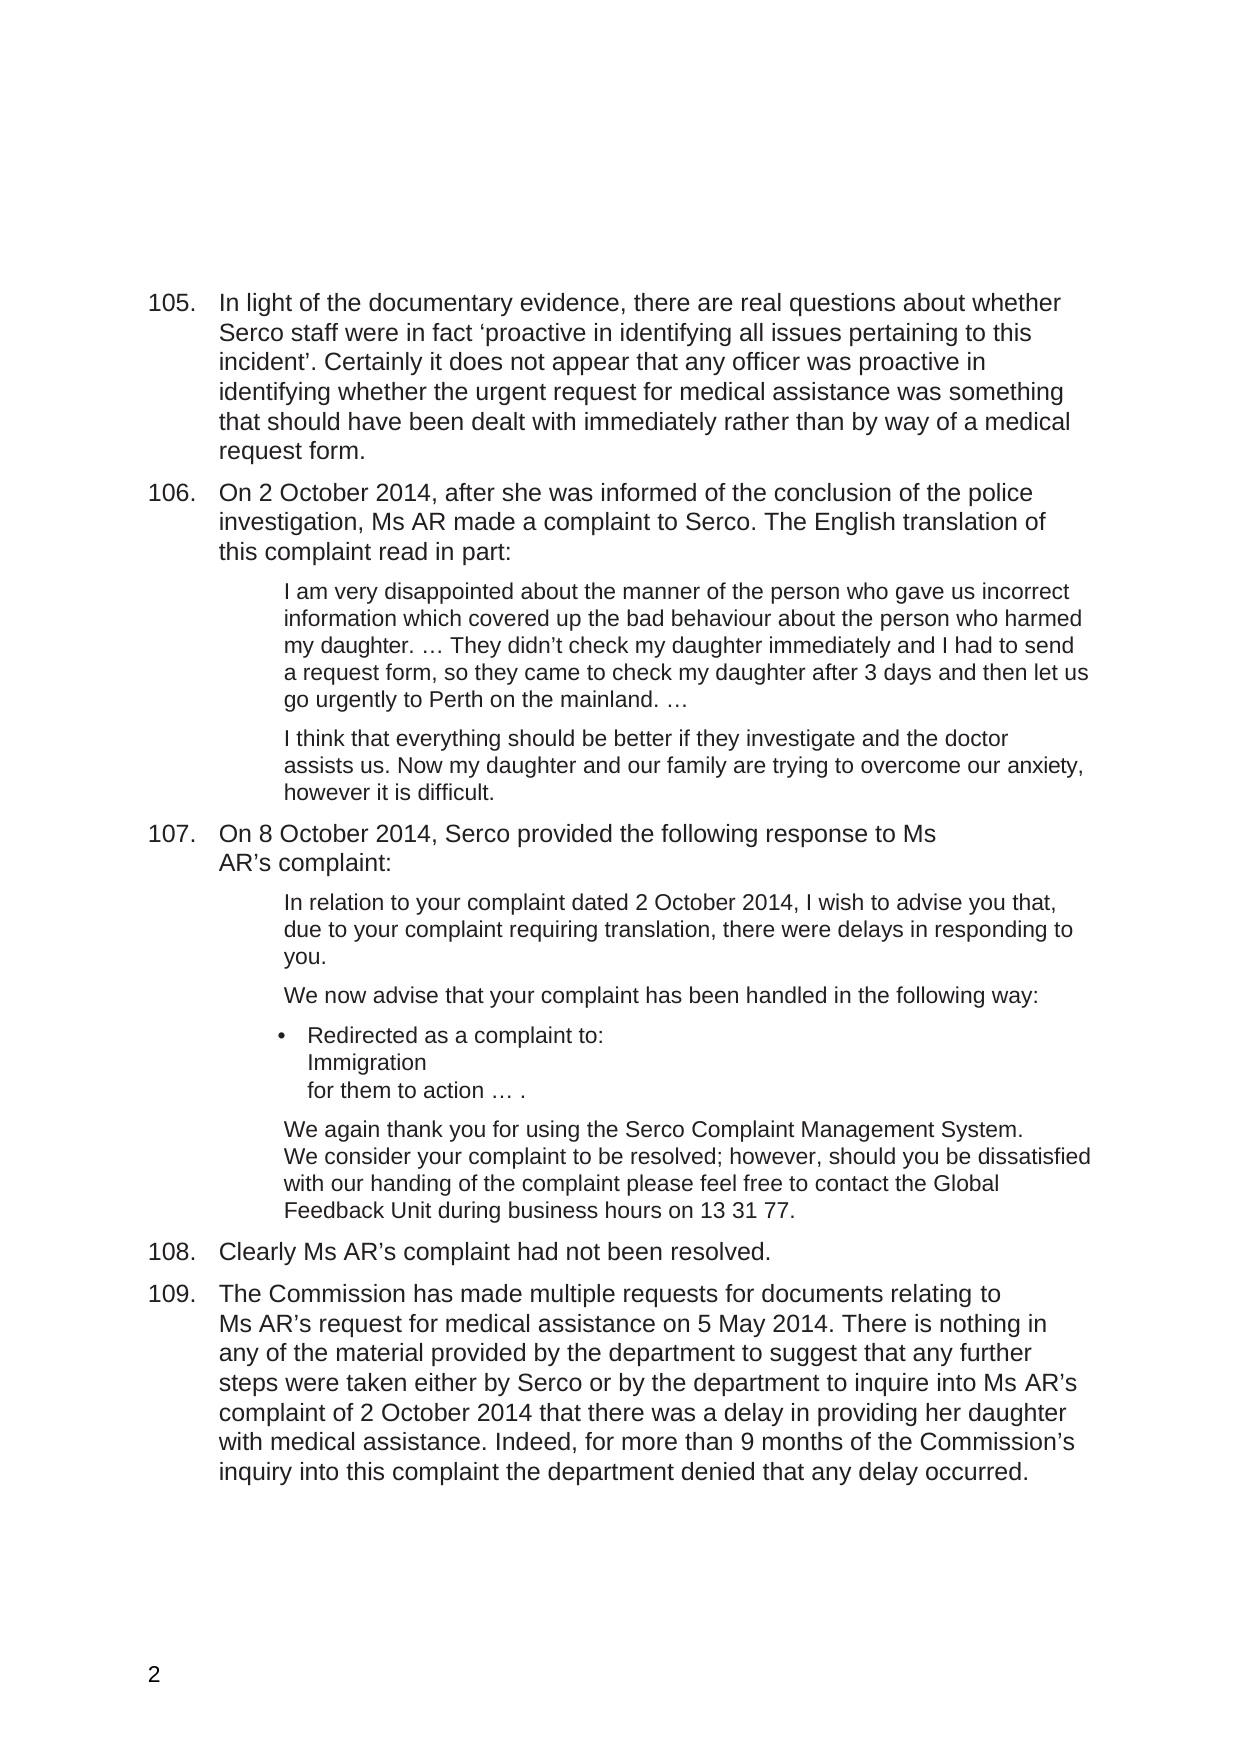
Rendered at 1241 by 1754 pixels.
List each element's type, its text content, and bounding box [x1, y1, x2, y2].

list On 2 October 2014, after she was informed of the conclusion of the police investigation, Ms AR made a complaint to Serco. The English translation of this complaint read in part: [148, 478, 1091, 566]
text I think that everything should be better if they investigate and the doctor assists us. Now my daughter and our family are trying to overcome our anxiety, however it is difficult. [283, 725, 1084, 806]
text I am very disappointed about the manner of the person who gave us incorrect information which covered up the bad behaviour about the person who harmed my daughter. … They didn’t check my daughter immediately and I had to send a request form, so they came to check my daughter after 3 days and then let us go urgently to Perth on the mainland. … [283, 578, 1089, 712]
list Clearly Ms AR’s complaint had not been resolved. [148, 1237, 1103, 1266]
list In light of the documentary evidence, there are real questions about whether Serco staff were in fact ‘proactive in identifying all issues pertaining to this incident’. Certainly it does not appear that any officer was proactive in identifying whether the urgent request for medical assistance was something that should have been dealt with immediately rather than by way of a medical request form. [148, 288, 1072, 465]
text Immigration [307, 1049, 1103, 1075]
text We consider your complaint to be resolved; however, should you be dissatisfied with our handing of the complaint please feel free to contact the Global Feedback Unit during business hours on 13 31 77. [283, 1143, 1098, 1224]
text for them to action … . [307, 1077, 1103, 1103]
list Redirected as a complaint to: [277, 1022, 1103, 1048]
text In relation to your complaint dated 2 October 2014, I wish to advise you that, due to your complaint requiring translation, there were delays in responding to you. [283, 889, 1075, 970]
text We again thank you for using the Serco Complaint Management System. [283, 1116, 1103, 1142]
text We now advise that your complaint has been handled in the following way: [283, 982, 1103, 1009]
text Ms AR’s request for medical assistance on 5 May 2014. There is nothing in any of the material provided by the department to suggest that any further steps were taken either by Serco or by the department to inquire into Ms AR’s complaint of 2 October 2014 that there was a delay in providing her daughter with medical assistance. Indeed, for more than 9 months of the Commission’s inquiry into this complaint the department denied that any delay occurred. [218, 1309, 1077, 1485]
list On 8 October 2014, Serco provided the following response to Ms AR’s complaint: [148, 819, 995, 877]
list The Commission has made multiple requests for documents relating to [148, 1279, 1103, 1308]
